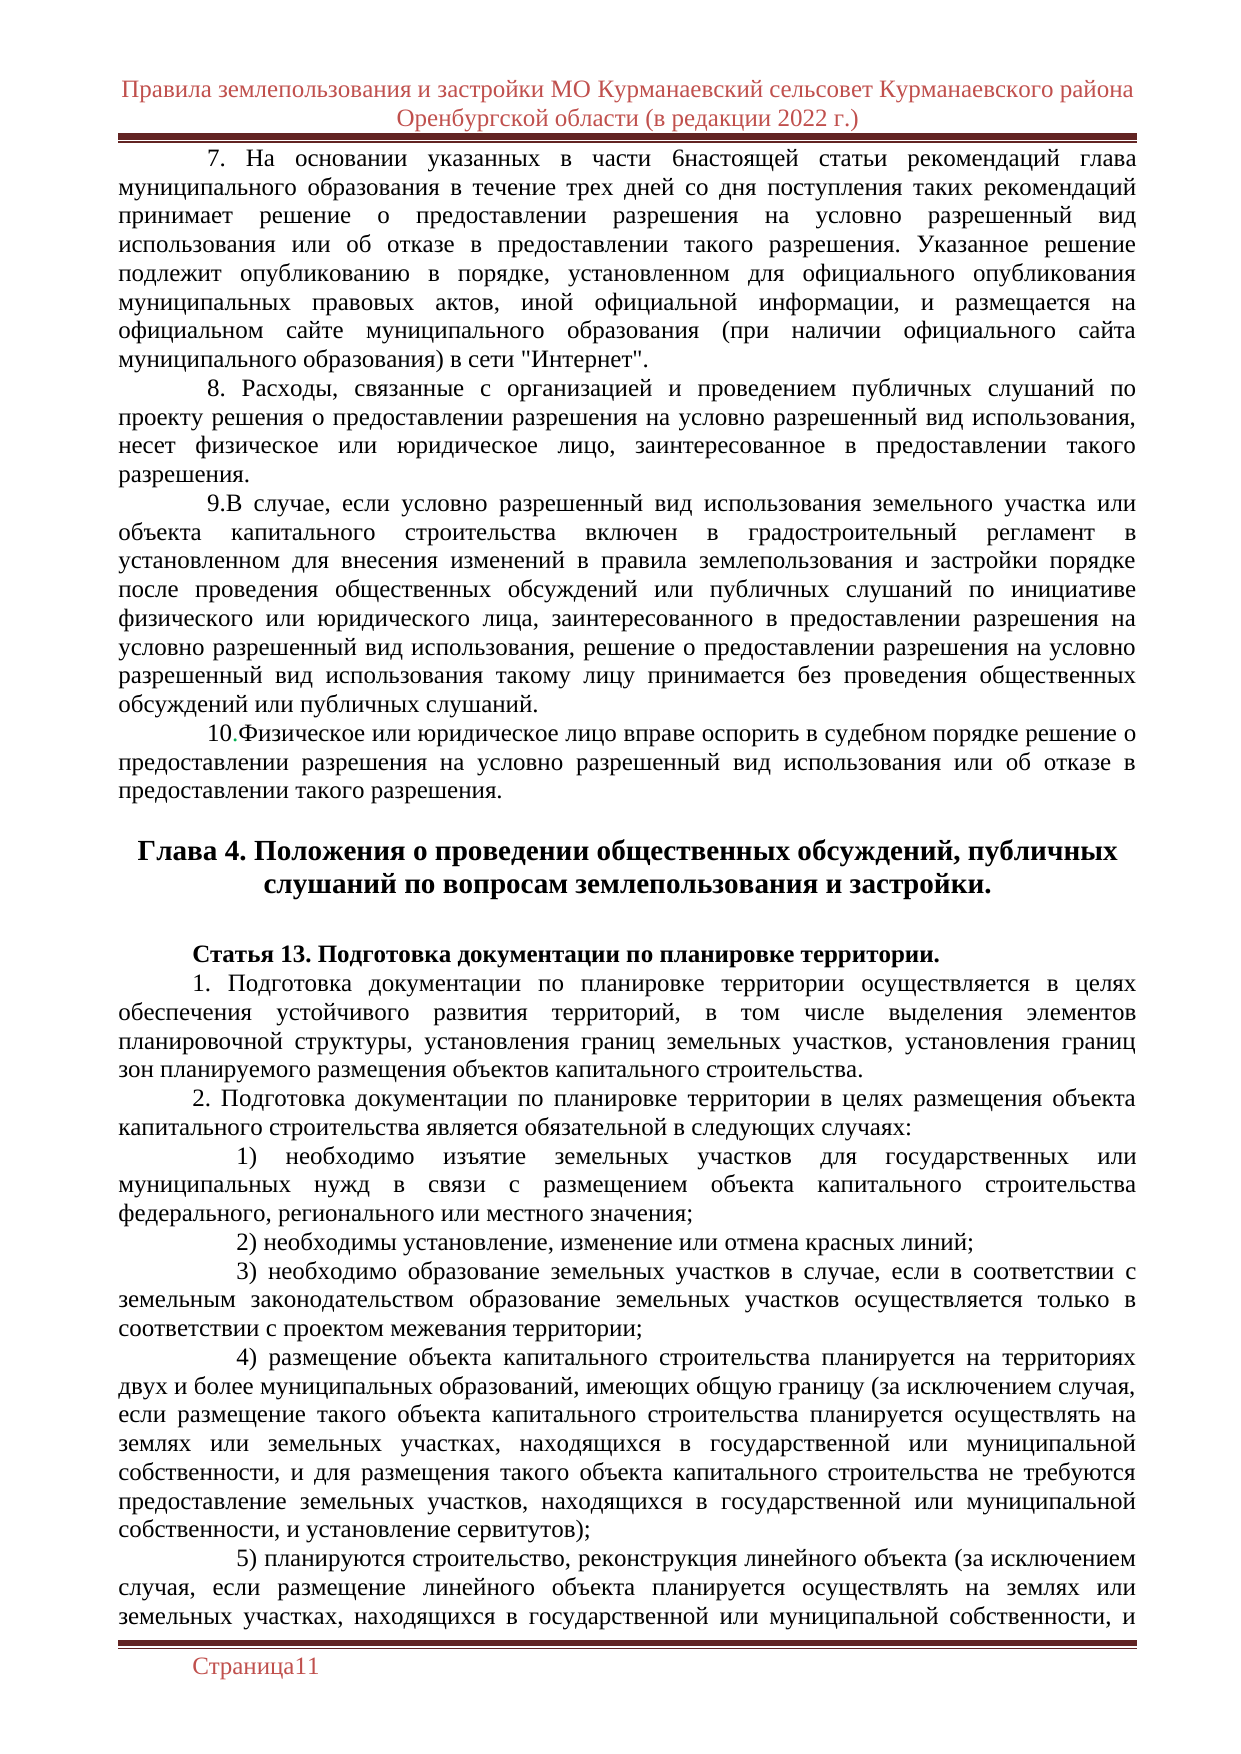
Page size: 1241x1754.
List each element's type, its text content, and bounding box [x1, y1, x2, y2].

text 3) необходимо образование земельных участков в случае, если в соответствии с земельным законодательством образование земельных участков осуществляется только в соответствии с проектом межевания территории; [118, 1256, 1137, 1342]
text 9.В случае, если условно разрешенный вид использования земельного участка или объекта капитального строительства включен в градостроительный регламент в установленном для внесения изменений в правила землепользования и застройки порядке после проведения общественных обсуждений или публичных слушаний по инициативе физического или юридического лица, заинтересованного в предоставлении разрешения на условно разрешенный вид использования, решение о предоставлении разрешения на условно разрешенный вид использования такому лицу принимается без проведения общественных обсуждений или публичных слушаний. [118, 488, 1137, 718]
text 10.Физическое или юридическое лицо вправе оспорить в судебном порядке решение о предоставлении разрешения на условно разрешенный вид использования или об отказе в предоставлении такого разрешения. [118, 718, 1137, 804]
text 2) необходимы установление, изменение или отмена красных линий; [118, 1227, 1137, 1256]
text 8. Расходы, связанные с организацией и проведением публичных слушаний по проекту решения о предоставлении разрешения на условно разрешенный вид использования, несет физическое или юридическое лицо, заинтересованное в предоставлении такого разрешения. [118, 373, 1137, 488]
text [118, 1543, 1137, 1629]
text 1. Подготовка документации по планировке территории осуществляется в целях обеспечения устойчивого развития территорий, в том числе выделения элементов планировочной структуры, установления границ земельных участков, установления границ зон планируемого размещения объектов капитального строительства. [118, 968, 1137, 1083]
subtitle Статья 13. Подготовка документации по планировке территории. [118, 939, 1137, 968]
text 2. Подготовка документации по планировке территории в целях размещения объекта капитального строительства является обязательной в следующих случаях: [118, 1083, 1137, 1141]
subtitle Глава 4. Положения о проведении общественных обсуждений, публичных слушаний по вопросам землепользования и застройки. [118, 833, 1137, 900]
text 4) размещение объекта капитального строительства планируется на территориях двух и более муниципальных образований, имеющих общую границу (за исключением случая, если размещение такого объекта капитального строительства планируется осуществлять на землях или земельных участках, находящихся в государственной или муниципальной собственности, и для размещения такого объекта капитального строительства не требуются предоставление земельных участков, находящихся в государственной или муниципальной собственности, и установление сервитутов); [118, 1342, 1137, 1543]
text 7. На основании указанных в части 6настоящей статьи рекомендаций глава муниципального образования в течение трех дней со дня поступления таких рекомендаций принимает решение о предоставлении разрешения на условно разрешенный вид использования или об отказе в предоставлении такого разрешения. Указанное решение подлежит опубликованию в порядке, установленном для официального опубликования муниципальных правовых актов, иной официальной информации, и размещается на официальном сайте муниципального образования (при наличии официального сайта муниципального образования) в сети "Интернет". [118, 143, 1137, 373]
text 1) необходимо изъятие земельных участков для государственных или муниципальных нужд в связи с размещением объекта капитального строительства федерального, регионального или местного значения; [118, 1141, 1137, 1227]
